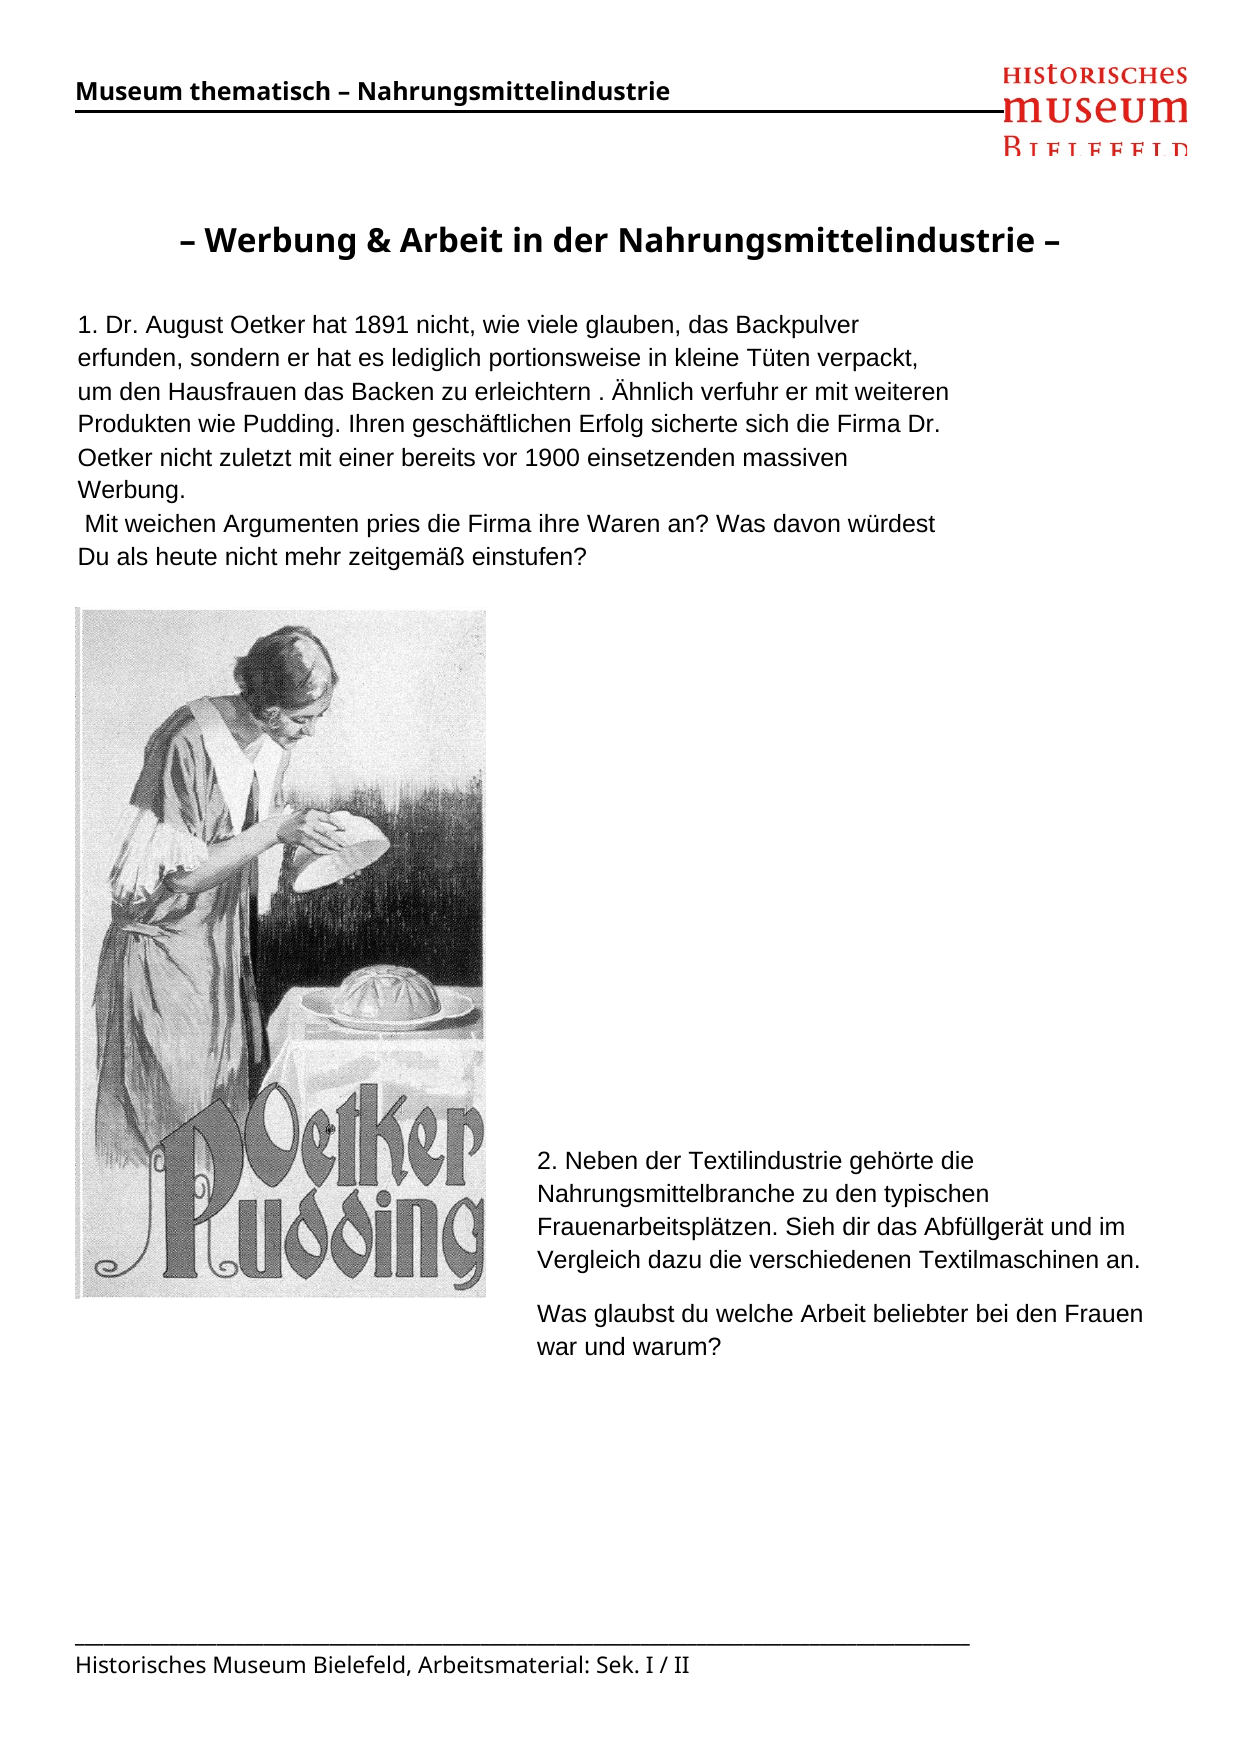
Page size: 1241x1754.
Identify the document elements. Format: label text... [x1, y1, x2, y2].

picture [75, 607, 486, 1299]
picture [1002, 64, 1187, 155]
text – Werbung & Arbeit in der Nahrungsmittelindustrie – [75, 217, 1165, 263]
